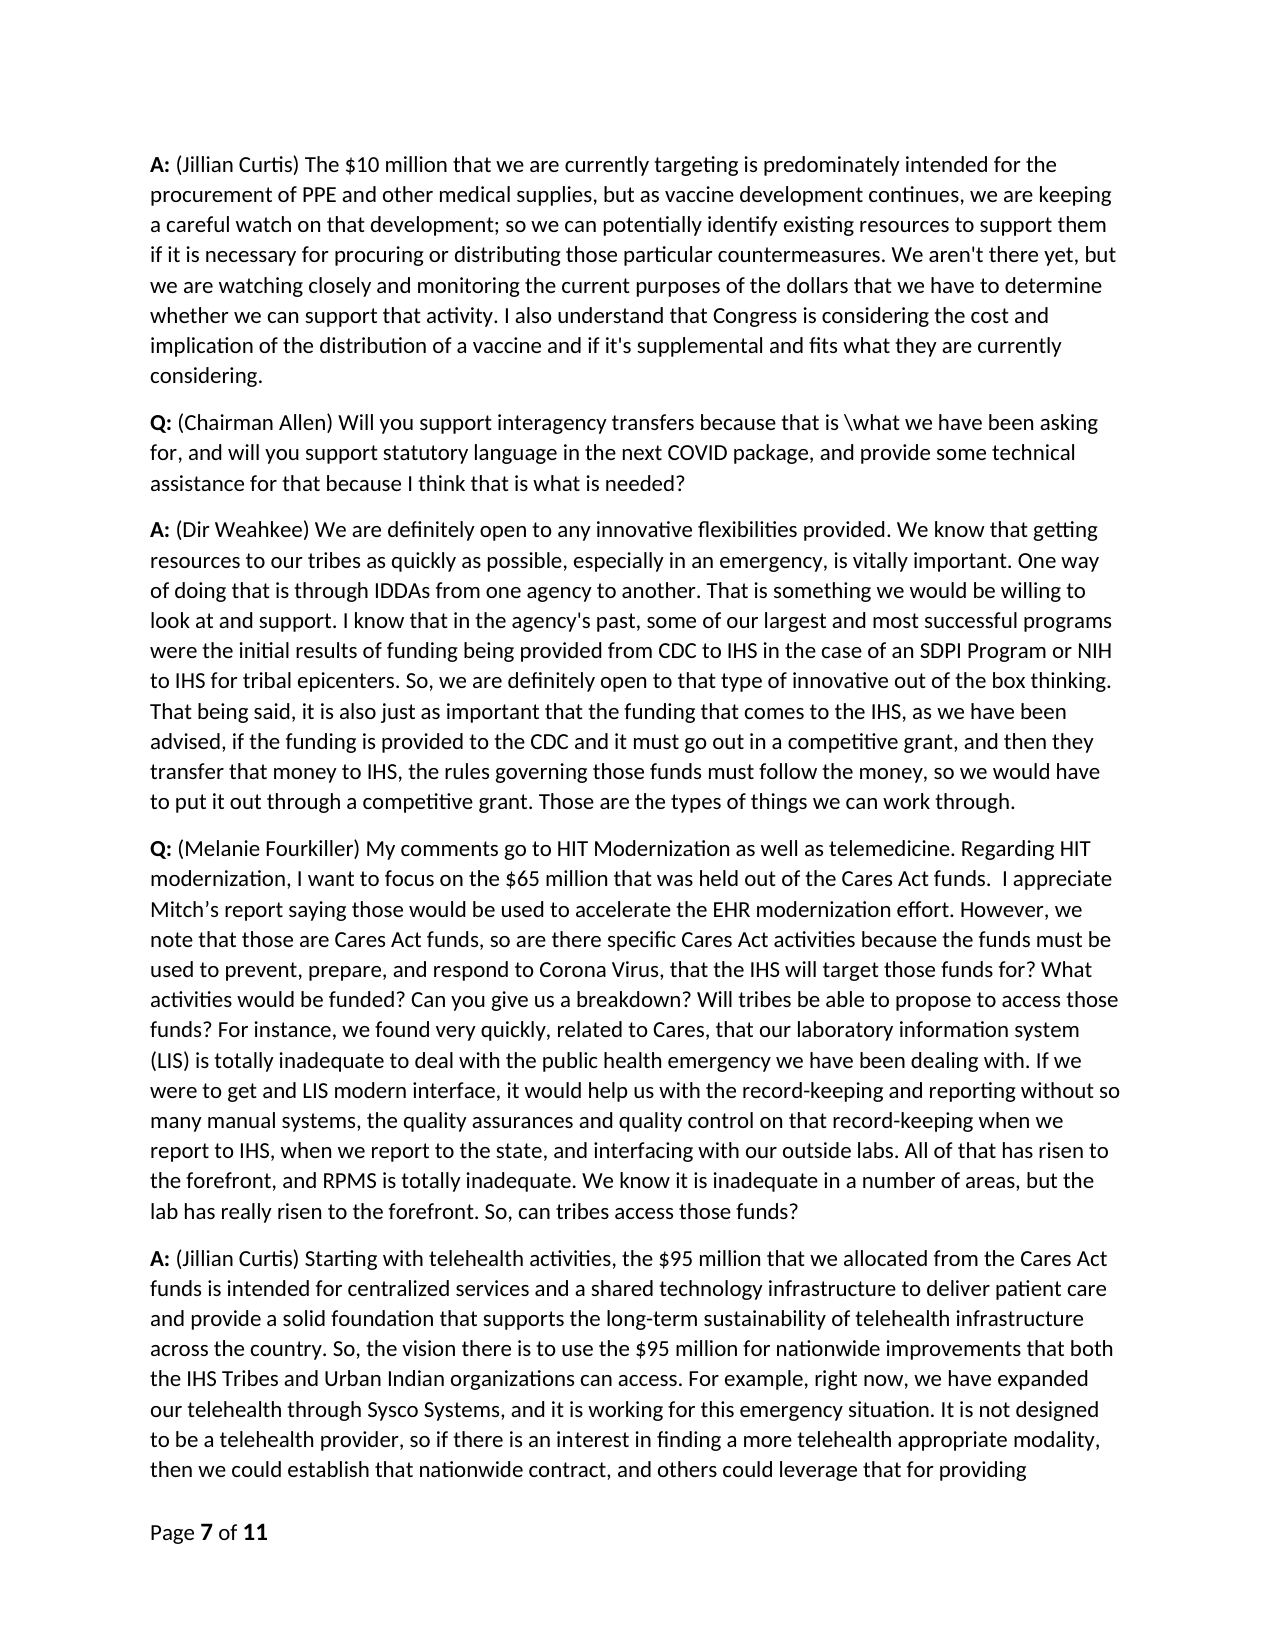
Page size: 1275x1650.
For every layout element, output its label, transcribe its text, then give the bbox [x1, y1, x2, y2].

text A: (Jillian Curtis) The $10 million that we are currently targeting is predominately intended for the procurement of PPE and other medical supplies, but as vaccine development continues, we are keeping a careful watch on that development; so we can potentially identify existing resources to support them if it is necessary for procuring or distributing those particular countermeasures. We aren't there yet, but we are watching closely and monitoring the current purposes of the dollars that we have to determine whether we can support that activity. I also understand that Congress is considering the cost and implication of the distribution of a vaccine and if it's supplemental and fits what they are currently considering. [150, 150, 1125, 389]
text Q: (Chairman Allen) Will you support interagency transfers because that is \what we have been asking for, and will you support statutory language in the next COVID package, and provide some technical assistance for that because I think that is what is needed? [150, 408, 1125, 497]
text A: (Dir Weahkee) We are definitely open to any innovative flexibilities provided. We know that getting resources to our tribes as quickly as possible, especially in an emergency, is vitally important. One way of doing that is through IDDAs from one agency to another. That is something we would be willing to look at and support. I know that in the agency's past, some of our largest and most successful programs were the initial results of funding being provided from CDC to IHS in the case of an SDPI Program or NIH to IHS for tribal epicenters. So, we are definitely open to that type of innovative out of the box thinking. That being said, it is also just as important that the funding that comes to the IHS, as we have been advised, if the funding is provided to the CDC and it must go out in a competitive grant, and then they transfer that money to IHS, the rules governing those funds must follow the money, so we would have to put it out through a competitive grant. Those are the types of things we can work through. [150, 516, 1125, 816]
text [150, 1244, 1125, 1483]
text Q: (Melanie Fourkiller) My comments go to HIT Modernization as well as telemedicine. Regarding HIT modernization, I want to focus on the $65 million that was held out of the Cares Act funds. I appreciate Mitch’s report saying those would be used to accelerate the EHR modernization effort. However, we note that those are Cares Act funds, so are there specific Cares Act activities because the funds must be used to prevent, prepare, and respond to Corona Virus, that the IHS will target those funds for? What activities would be funded? Can you give us a breakdown? Will tribes be able to propose to access those funds? For instance, we found very quickly, related to Cares, that our laboratory information system (LIS) is totally inadequate to deal with the public health emergency we have been dealing with. If we were to get and LIS modern interface, it would help us with the record-keeping and reporting without so many manual systems, the quality assurances and quality control on that record-keeping when we report to IHS, when we report to the state, and interfacing with our outside labs. All of that has risen to the forefront, and RPMS is totally inadequate. We know it is inadequate in a number of areas, but the lab has really risen to the forefront. So, can tribes access those funds? [150, 834, 1125, 1225]
